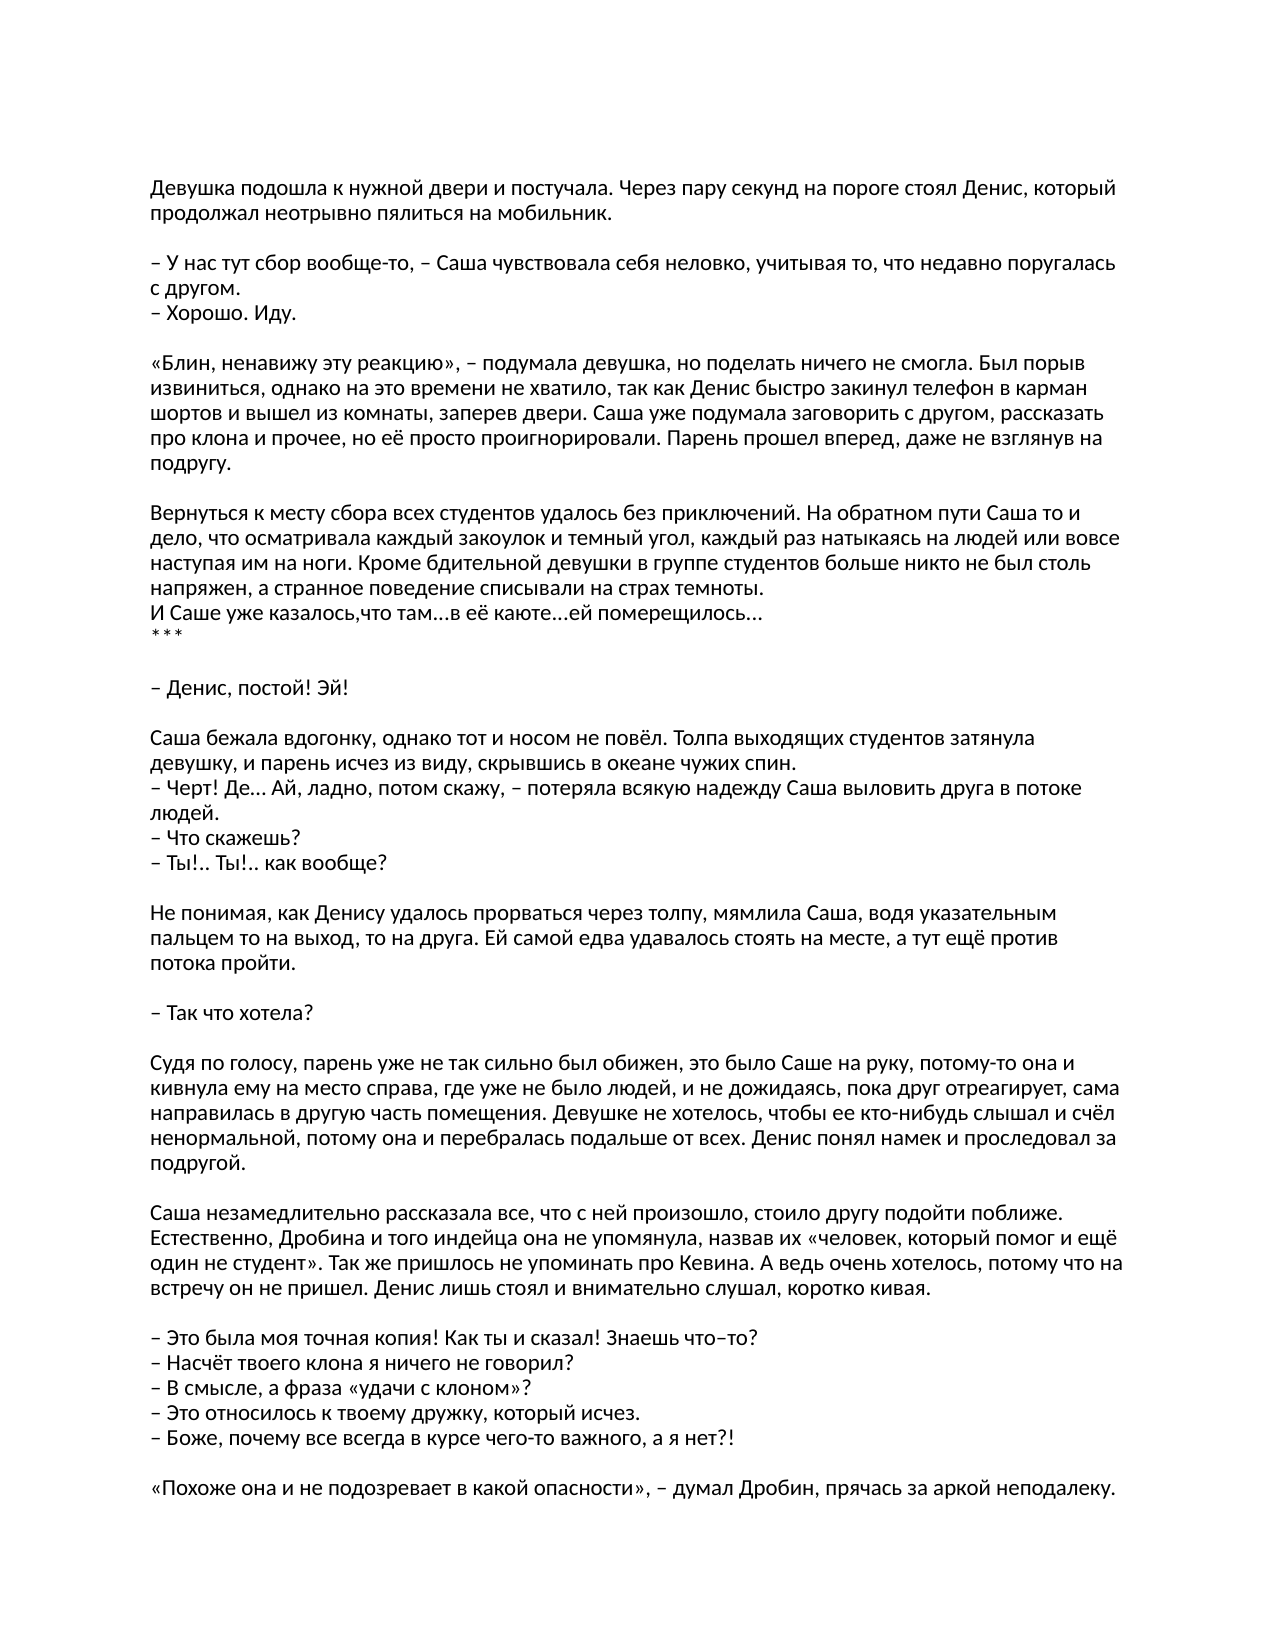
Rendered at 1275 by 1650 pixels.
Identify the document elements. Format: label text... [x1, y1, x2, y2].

text И Саше уже казалось,что там...в её каюте...ей померещилось... [150, 600, 1125, 625]
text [150, 150, 1125, 600]
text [150, 675, 1125, 1500]
text *** [150, 625, 1125, 650]
